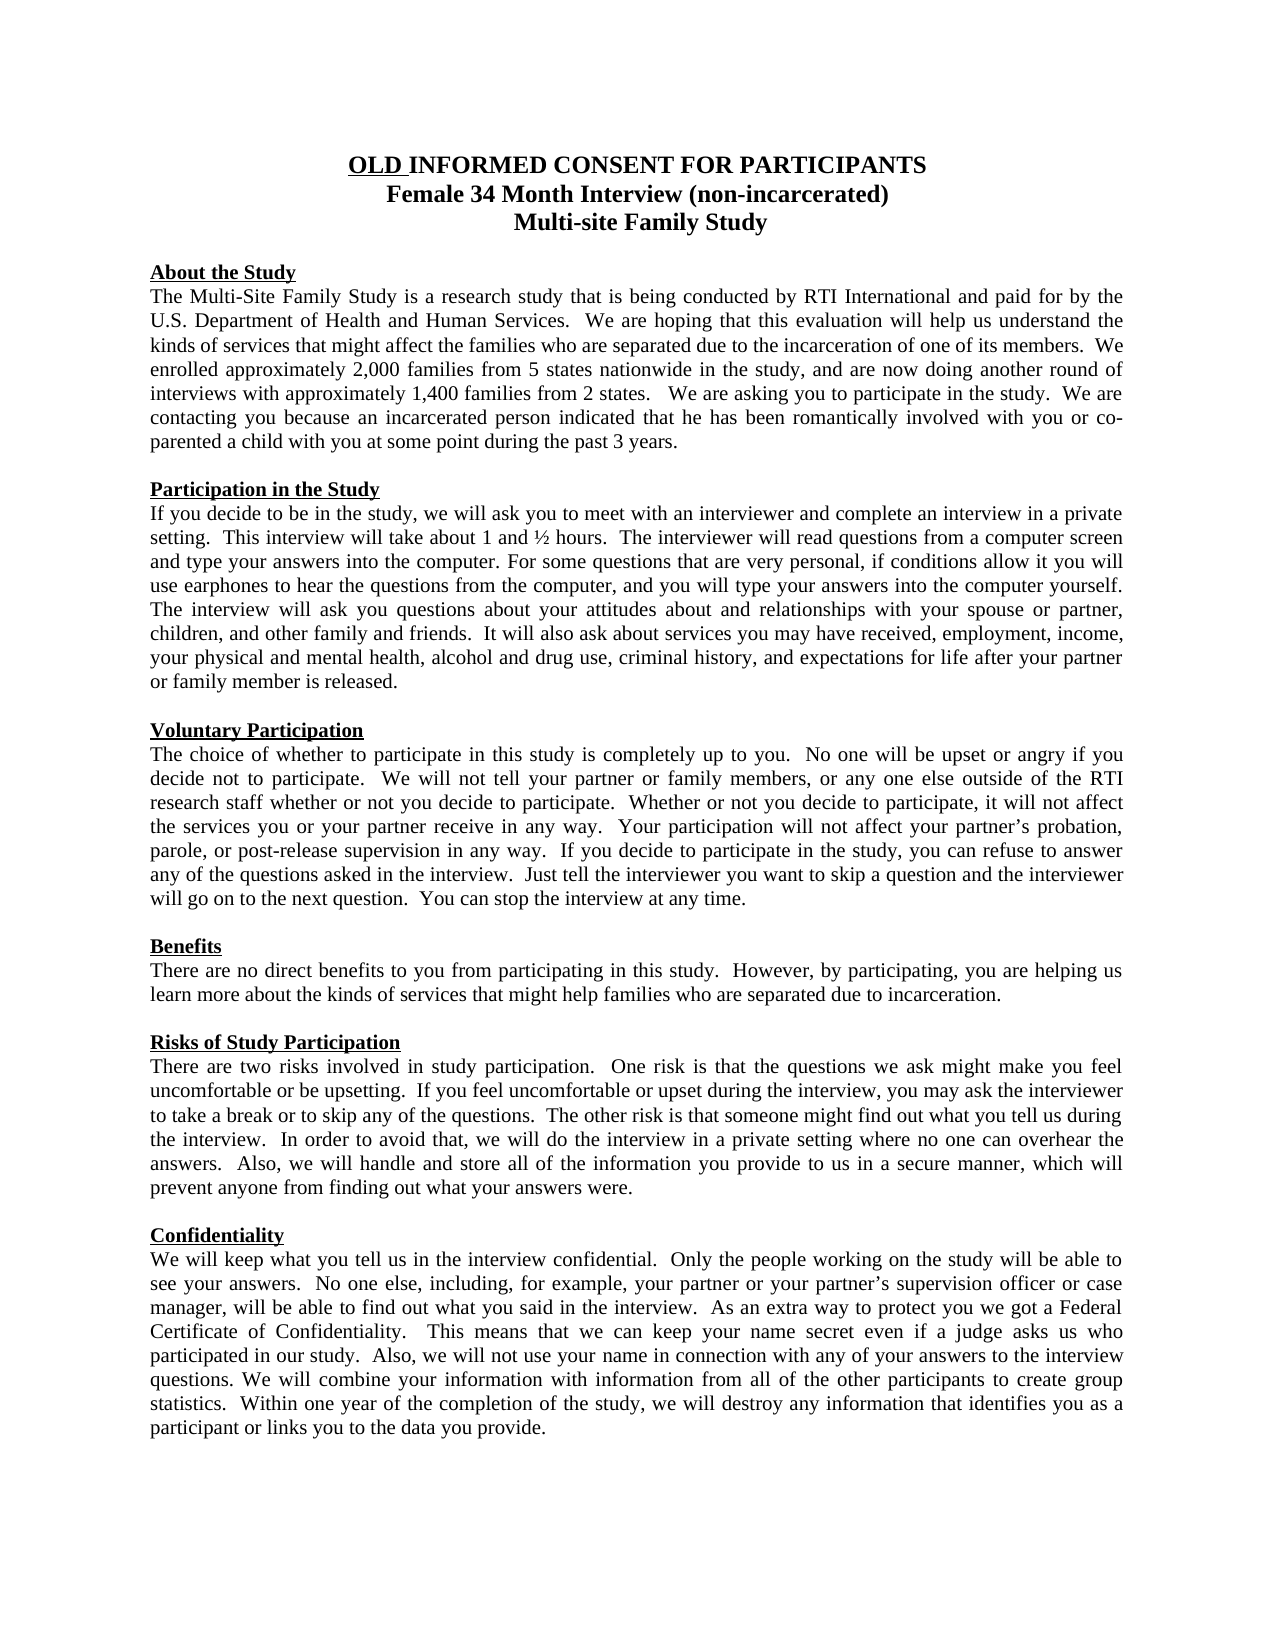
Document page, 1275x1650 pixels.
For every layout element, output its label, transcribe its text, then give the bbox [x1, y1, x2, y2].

text There are no direct benefits to you from participating in this study. However, by participating, you are helping us learn more about the kinds of services that might help families who are separated due to incarceration. [150, 958, 1125, 1006]
text Participation in the Study [150, 477, 1125, 501]
text We will keep what you tell us in the interview confidential. Only the people working on the study will be able to see your answers. No one else, including, for example, your partner or your partner’s supervision officer or case manager, will be able to find out what you said in the interview. As an extra way to protect you we got a Federal Certificate of Confidentiality. This means that we can keep your name secret even if a judge asks us who participated in our study. Also, we will not use your name in connection with any of your answers to the interview questions. We will combine your information with information from all of the other participants to create group statistics. Within one year of the completion of the study, we will destroy any information that identifies you as a participant or links you to the data you provide. [150, 1247, 1125, 1439]
text Risks of Study Participation [150, 1030, 1125, 1054]
text Benefits [150, 934, 1125, 958]
text There are two risks involved in study participation. One risk is that the questions we ask might make you feel uncomfortable or be upsetting. If you feel uncomfortable or upset during the interview, you may ask the interviewer to take a break or to skip any of the questions. The other risk is that someone might find out what you tell us during the interview. In order to avoid that, we will do the interview in a private setting where no one can overhear the answers. Also, we will handle and store all of the information you provide to us in a secure manner, which will prevent anyone from finding out what your answers were. [150, 1054, 1125, 1199]
text About the Study [150, 260, 1125, 284]
text The Multi-Site Family Study is a research study that is being conducted by RTI International and paid for by the U.S. Department of Health and Human Services. We are hoping that this evaluation will help us understand the kinds of services that might affect the families who are separated due to the incarceration of one of its members. We enrolled approximately 2,000 families from 5 states nationwide in the study, and are now doing another round of interviews with approximately 1,400 families from 2 states. We are asking you to participate in the study. We are contacting you because an incarcerated person indicated that he has been romantically involved with you or co-parented a child with you at some point during the past 3 years. [150, 284, 1125, 453]
text OLD INFORMED CONSENT FOR PARTICIPANTS [150, 150, 1125, 179]
text The choice of whether to participate in this study is completely up to you. No one will be upset or angry if you decide not to participate. We will not tell your partner or family members, or any one else outside of the RTI research staff whether or not you decide to participate. Whether or not you decide to participate, it will not affect the services you or your partner receive in any way. Your participation will not affect your partner’s probation, parole, or post-release supervision in any way. If you decide to participate in the study, you can refuse to answer any of the questions asked in the interview. Just tell the interviewer you want to skip a question and the interviewer will go on to the next question. You can stop the interview at any time. [150, 742, 1125, 910]
text Confidentiality [150, 1223, 1125, 1247]
text Female 34 Month Interview (non-incarcerated) [150, 179, 1125, 207]
text Voluntary Participation [150, 717, 1125, 742]
text If you decide to be in the study, we will ask you to meet with an interviewer and complete an interview in a private setting. This interview will take about 1 and ½ hours. The interviewer will read questions from a computer screen and type your answers into the computer. For some questions that are very personal, if conditions allow it you will use earphones to hear the questions from the computer, and you will type your answers into the computer yourself. The interview will ask you questions about your attitudes about and relationships with your spouse or partner, children, and other family and friends. It will also ask about services you may have received, employment, income, your physical and mental health, alcohol and drug use, criminal history, and expectations for life after your partner or family member is released. [150, 501, 1125, 693]
text Multi-site Family Study [150, 207, 1125, 236]
